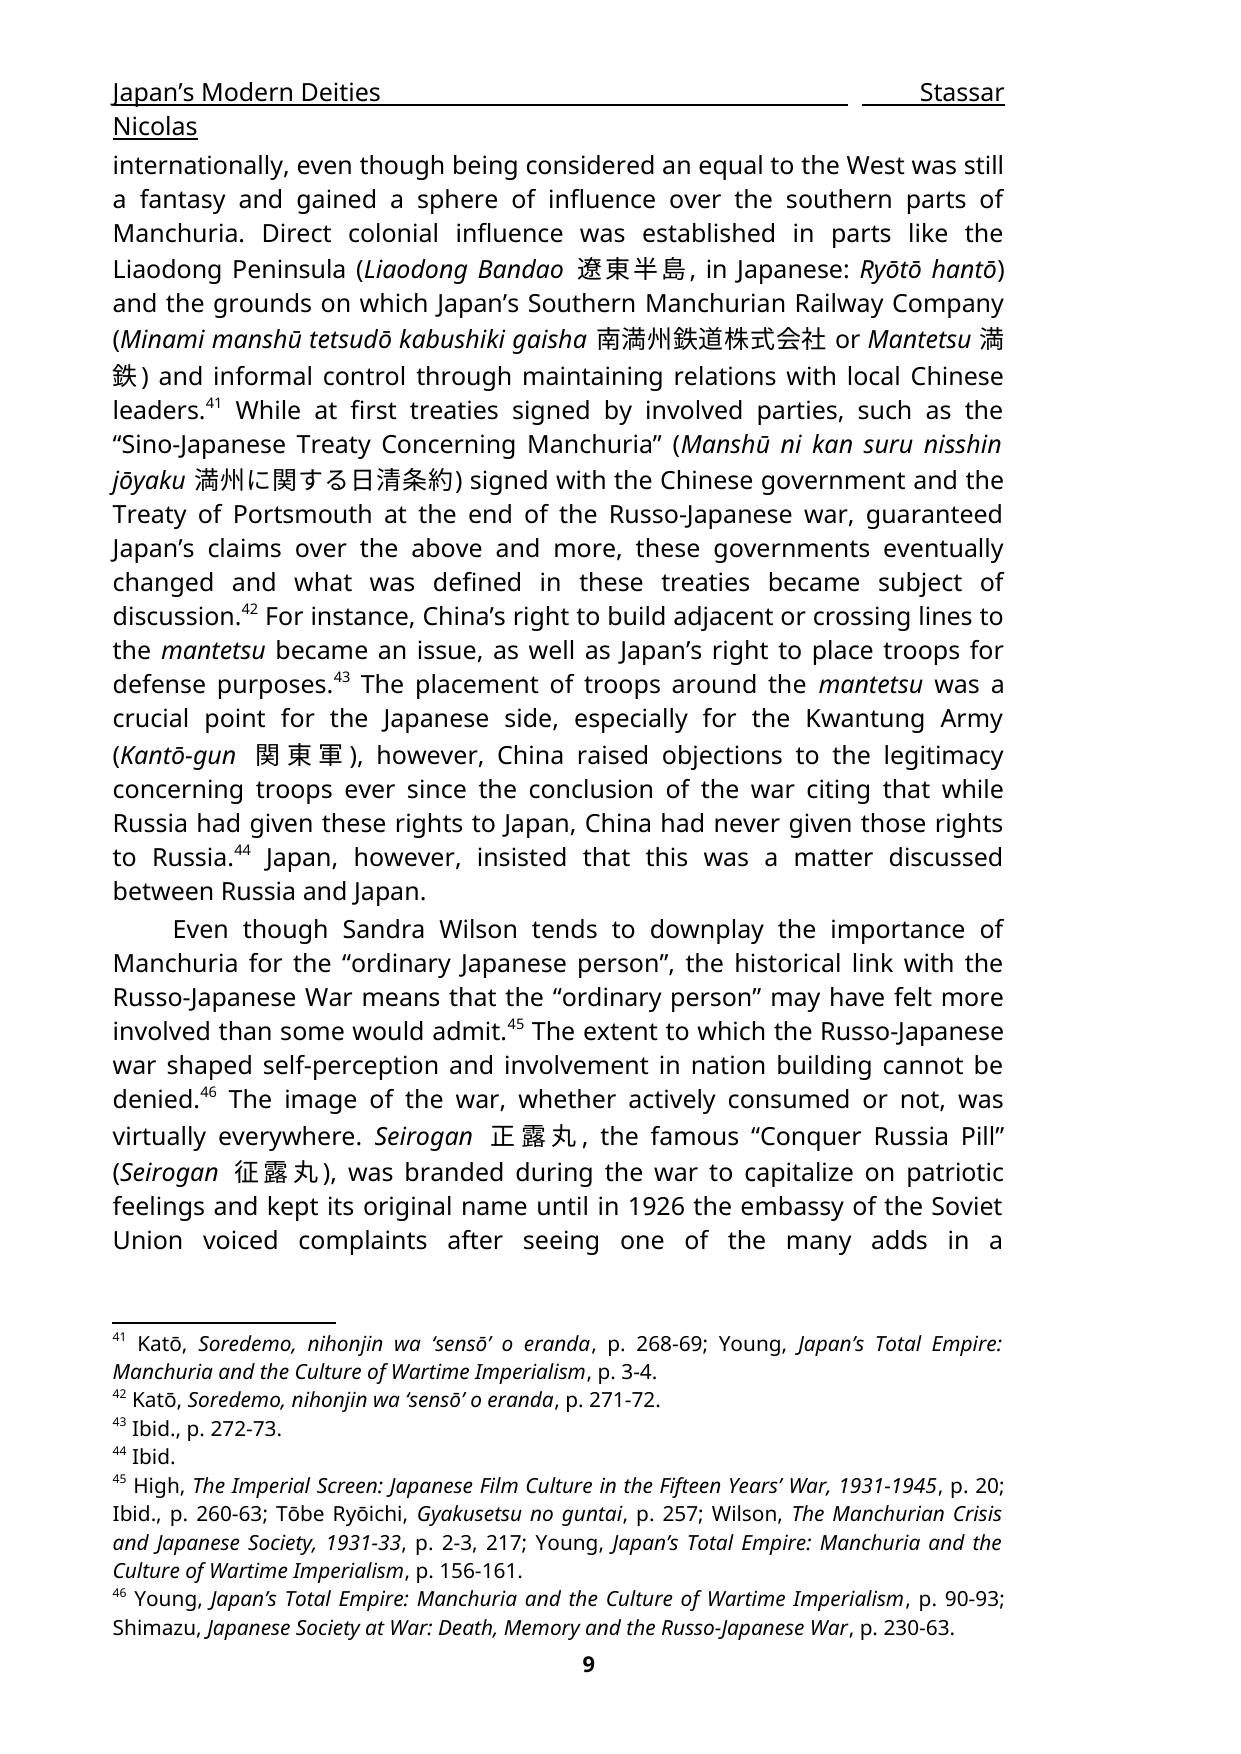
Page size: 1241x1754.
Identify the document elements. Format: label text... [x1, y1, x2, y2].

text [112, 912, 1005, 1257]
text As with gunshin themselves, the planes of Manchuria are a more literal representation of a Lieu de Mémoire. After decades of virtual neglect, it resurfaced and brought with it the memories of past military exploits. While it took until the 1930s for Manchuria and Mongolia to be infamously dubbed the “lifeline” of Japan, the significance of the Manchurian Incident is rooted much deeper in Japan's past modern military exploits. With Japan’s victory in the Russo-Japanese War Japan solidified its position internationally, even though being considered an equal to the West was still a fantasy and gained a sphere of influence over the southern parts of Manchuria. Direct colonial influence was established in parts like the Liaodong Peninsula (Liaodong Bandao 遼東半島, in Japanese: Ryōtō hantō) and the grounds on which Japan’s Southern Manchurian Railway Company (Minami manshū tetsudō kabushiki gaisha 南満州鉄道株式会社 or Mantetsu 満鉄) and informal control through maintaining relations with local Chinese leaders. While at first treaties signed by involved parties, such as the “Sino-Japanese Treaty Concerning Manchuria” (Manshū ni kan suru nisshin jōyaku 満州に関する日清条約) signed with the Chinese government and the Treaty of Portsmouth at the end of the Russo-Japanese war, guaranteed Japan’s claims over the above and more, these governments eventually changed and what was defined in these treaties became subject of discussion. For instance, China’s right to build adjacent or crossing lines to the mantetsu became an issue, as well as Japan’s right to place troops for defense purposes. The placement of troops around the mantetsu was a crucial point for the Japanese side, especially for the Kwantung Army (Kantō-gun 関東軍), however, China raised objections to the legitimacy concerning troops ever since the conclusion of the war citing that while Russia had given these rights to Japan, China had never given those rights to Russia. Japan, however, insisted that this was a matter discussed between Russia and Japan. [112, 147, 1005, 908]
